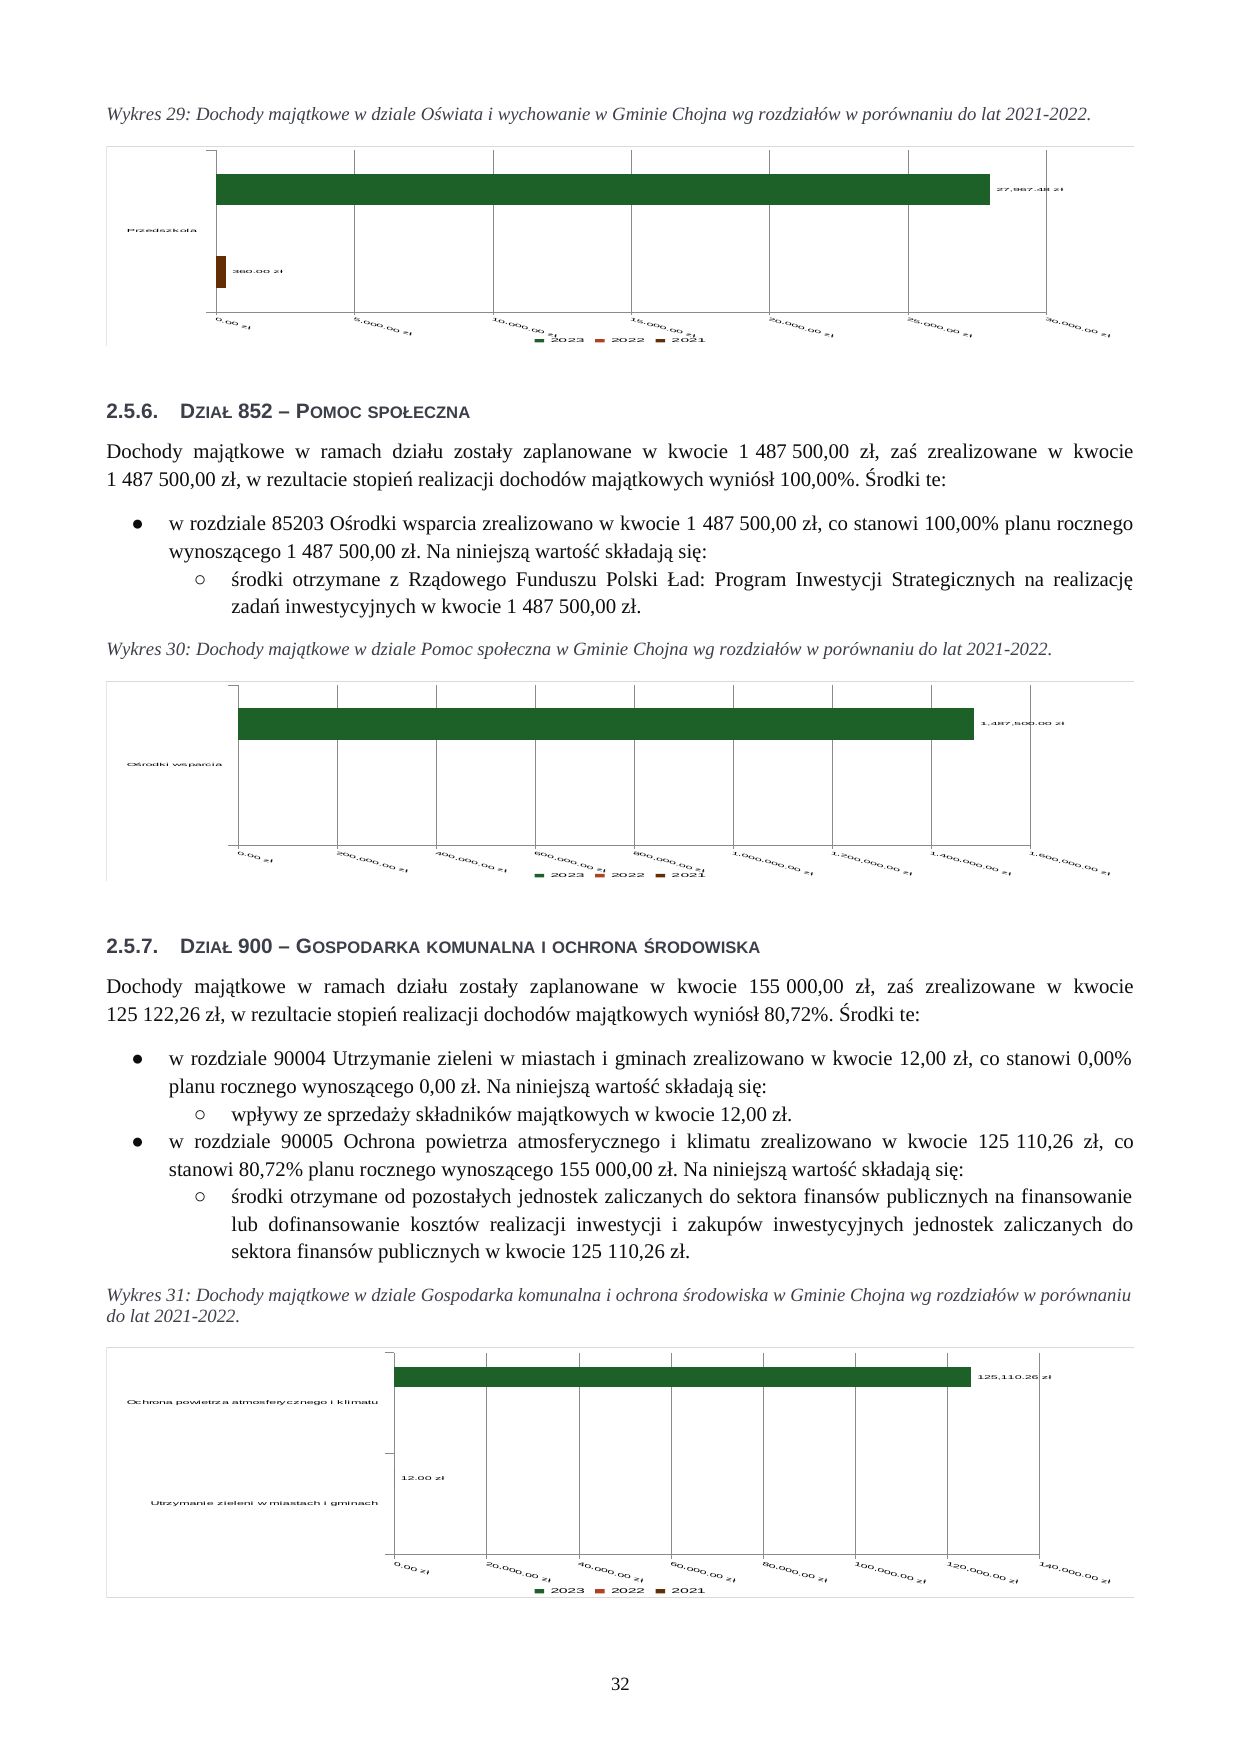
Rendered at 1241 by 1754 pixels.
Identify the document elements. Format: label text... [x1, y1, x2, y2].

text Dochody majątkowe w ramach działu zostały zaplanowane w kwocie 1 487 500,00 zł, zaś zrealizowane w kwocie 1 487 500,00 zł, w rezultacie stopień realizacji dochodów majątkowych wyniósł 100,00%. Środki te: [106, 439, 1134, 491]
list w rozdziale 90005 Ochrona powietrza atmosferycznego i klimatu zrealizowano w kwocie 125 110,26 zł, co stanowi 80,72% planu rocznego wynoszącego 155 000,00 zł. Na niniejszą wartość składają się: [131, 1129, 1134, 1181]
list środki otrzymane od pozostałych jednostek zaliczanych do sektora finansów publicznych na finansowanie lub dofinansowanie kosztów realizacji inwestycji i zakupów inwestycyjnych jednostek zaliczanych do sektora finansów publicznych w kwocie 125 110,26 zł. [194, 1184, 1134, 1263]
text Wykres 31: Dochody majątkowe w dziale Gospodarka komunalna i ochrona środowiska w Gminie Chojna wg rozdziałów w porównaniu do lat 2021-2022. [106, 1284, 1134, 1327]
subtitle Dział 852 – Pomoc społeczna [106, 399, 1134, 423]
list wpływy ze sprzedaży składników majątkowych w kwocie 12,00 zł. [194, 1101, 1134, 1126]
list w rozdziale 85203 Ośrodki wsparcia zrealizowano w kwocie 1 487 500,00 zł, co stanowi 100,00% planu rocznego wynoszącego 1 487 500,00 zł. Na niniejszą wartość składają się: [131, 511, 1134, 563]
list środki otrzymane z Rządowego Funduszu Polski Ład: Program Inwestycji Strategicznych na realizację zadań inwestycyjnych w kwocie 1 487 500,00 zł. [194, 566, 1134, 618]
list w rozdziale 90004 Utrzymanie zieleni w miastach i gminach zrealizowano w kwocie 12,00 zł, co stanowi 0,00% planu rocznego wynoszącego 0,00 zł. Na niniejszą wartość składają się: [131, 1046, 1134, 1098]
subtitle Dział 900 – Gospodarka komunalna i ochrona środowiska [106, 934, 1134, 958]
text Dochody majątkowe w ramach działu zostały zaplanowane w kwocie 155 000,00 zł, zaś zrealizowane w kwocie 125 122,26 zł, w rezultacie stopień realizacji dochodów majątkowych wyniósł 80,72%. Środki te: [106, 974, 1134, 1026]
text Wykres 29: Dochody majątkowe w dziale Oświata i wychowanie w Gminie Chojna wg rozdziałów w porównaniu do lat 2021-2022. [106, 103, 1134, 125]
text Wykres 30: Dochody majątkowe w dziale Pomoc społeczna w Gminie Chojna wg rozdziałów w porównaniu do lat 2021-2022. [106, 638, 1134, 660]
